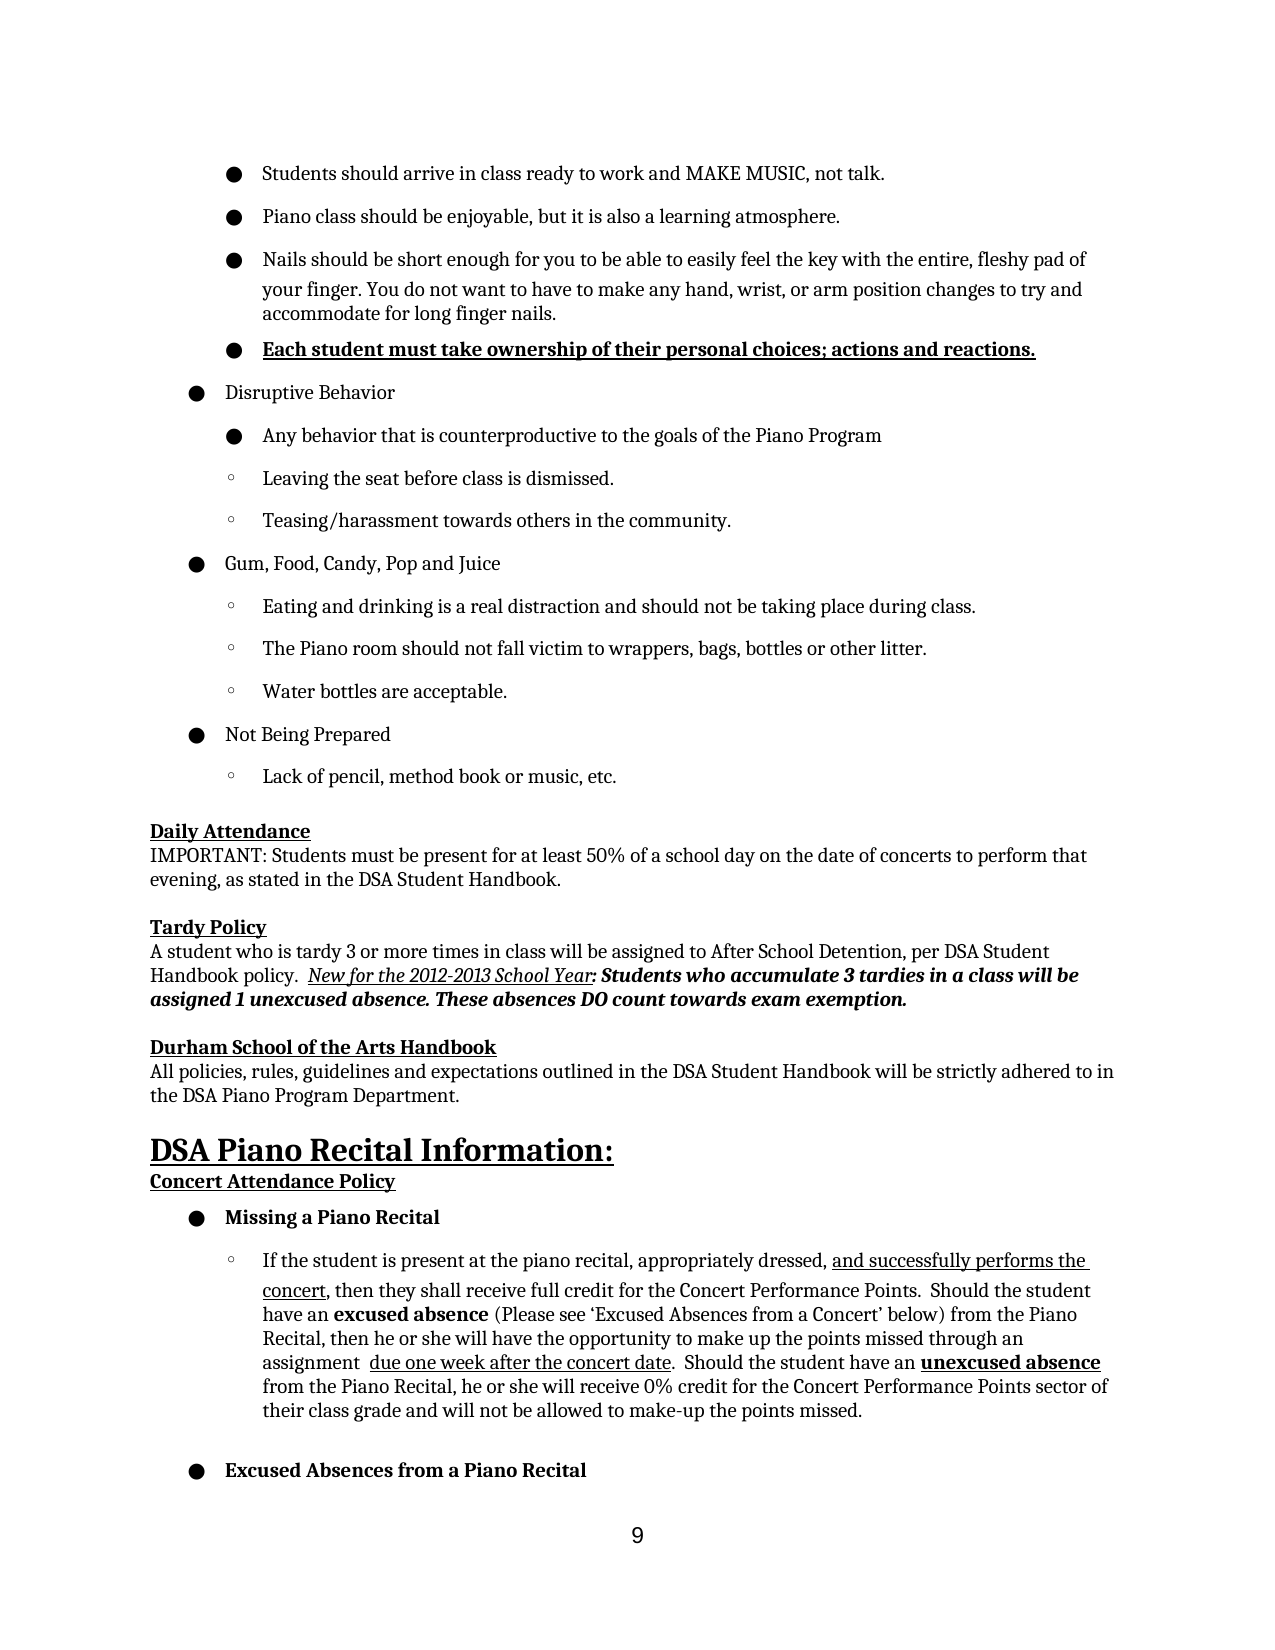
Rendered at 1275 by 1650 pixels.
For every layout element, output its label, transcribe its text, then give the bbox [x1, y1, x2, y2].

text IMPORTANT: Students must be present for at least 50% of a school day on the date of concerts to perform that evening, as stated in the DSA Student Handbook. [150, 844, 1125, 892]
text Durham School of the Arts Handbook [150, 1035, 1125, 1059]
list Water bottles are acceptable. [225, 668, 1125, 710]
list Gum, Food, Candy, Pop and Juice [187, 539, 1125, 582]
list If the student is present at the piano recital, appropriately dressed, and successfully performs the concert, then they shall receive full credit for the Concert Performance Points. Should the student have an excused absence (Please see ‘Excused Absences from a Concert’ below) from the Piano Recital, then he or she will have the opportunity to make up the points missed through an assignment due one week after the concert date. Should the student have an unexcused absence from the Piano Recital, he or she will receive 0% credit for the Concert Performance Points sector of their class grade and will not be allowed to make-up the points missed. [225, 1236, 1125, 1423]
list Each student must take ownership of their personal choices; actions and reactions. [225, 326, 1125, 369]
text Tardy Policy [150, 916, 1125, 939]
list Eating and drinking is a real distraction and should not be taking place during class. [225, 582, 1125, 625]
list Lack of pencil, method book or music, etc. [225, 753, 1125, 796]
list The Piano room should not fall victim to wrappers, bags, bottles or other litter. [225, 625, 1125, 668]
text Daily Attendance [150, 820, 1125, 844]
list Piano class should be enjoyable, but it is also a learning atmosphere. [225, 193, 1125, 235]
list Teasing/harassment towards others in the community. [225, 497, 1125, 539]
list Students should arrive in class ready to work and MAKE MUSIC, not talk. [225, 150, 1125, 193]
text A student who is tardy 3 or more times in class will be assigned to After School Detention, per DSA Student Handbook policy. New for the 2012-2013 School Year: Students who accumulate 3 tardies in a class will be assigned 1 unexcused absence. These absences DO count towards exam exemption. [150, 939, 1125, 1011]
text Concert Attendance Policy [150, 1169, 1125, 1193]
text DSA Piano Recital Information: [150, 1131, 1125, 1169]
text All policies, rules, guidelines and expectations outlined in the DSA Student Handbook will be strictly adhered to in the DSA Piano Program Department. [150, 1059, 1125, 1107]
list Excused Absences from a Piano Recital [187, 1447, 1125, 1489]
list Not Being Prepared [187, 710, 1125, 753]
list Leaving the seat before class is dismissed. [225, 454, 1125, 497]
list Missing a Piano Recital [187, 1193, 1125, 1236]
list Nails should be short enough for you to be able to easily feel the key with the entire, fleshy pad of your finger. You do not want to have to make any hand, wrist, or arm position changes to try and accommodate for long finger nails. [225, 235, 1125, 326]
list Any behavior that is counterproductive to the goals of the Piano Program [225, 411, 1125, 454]
list Disruptive Behavior [187, 369, 1125, 411]
